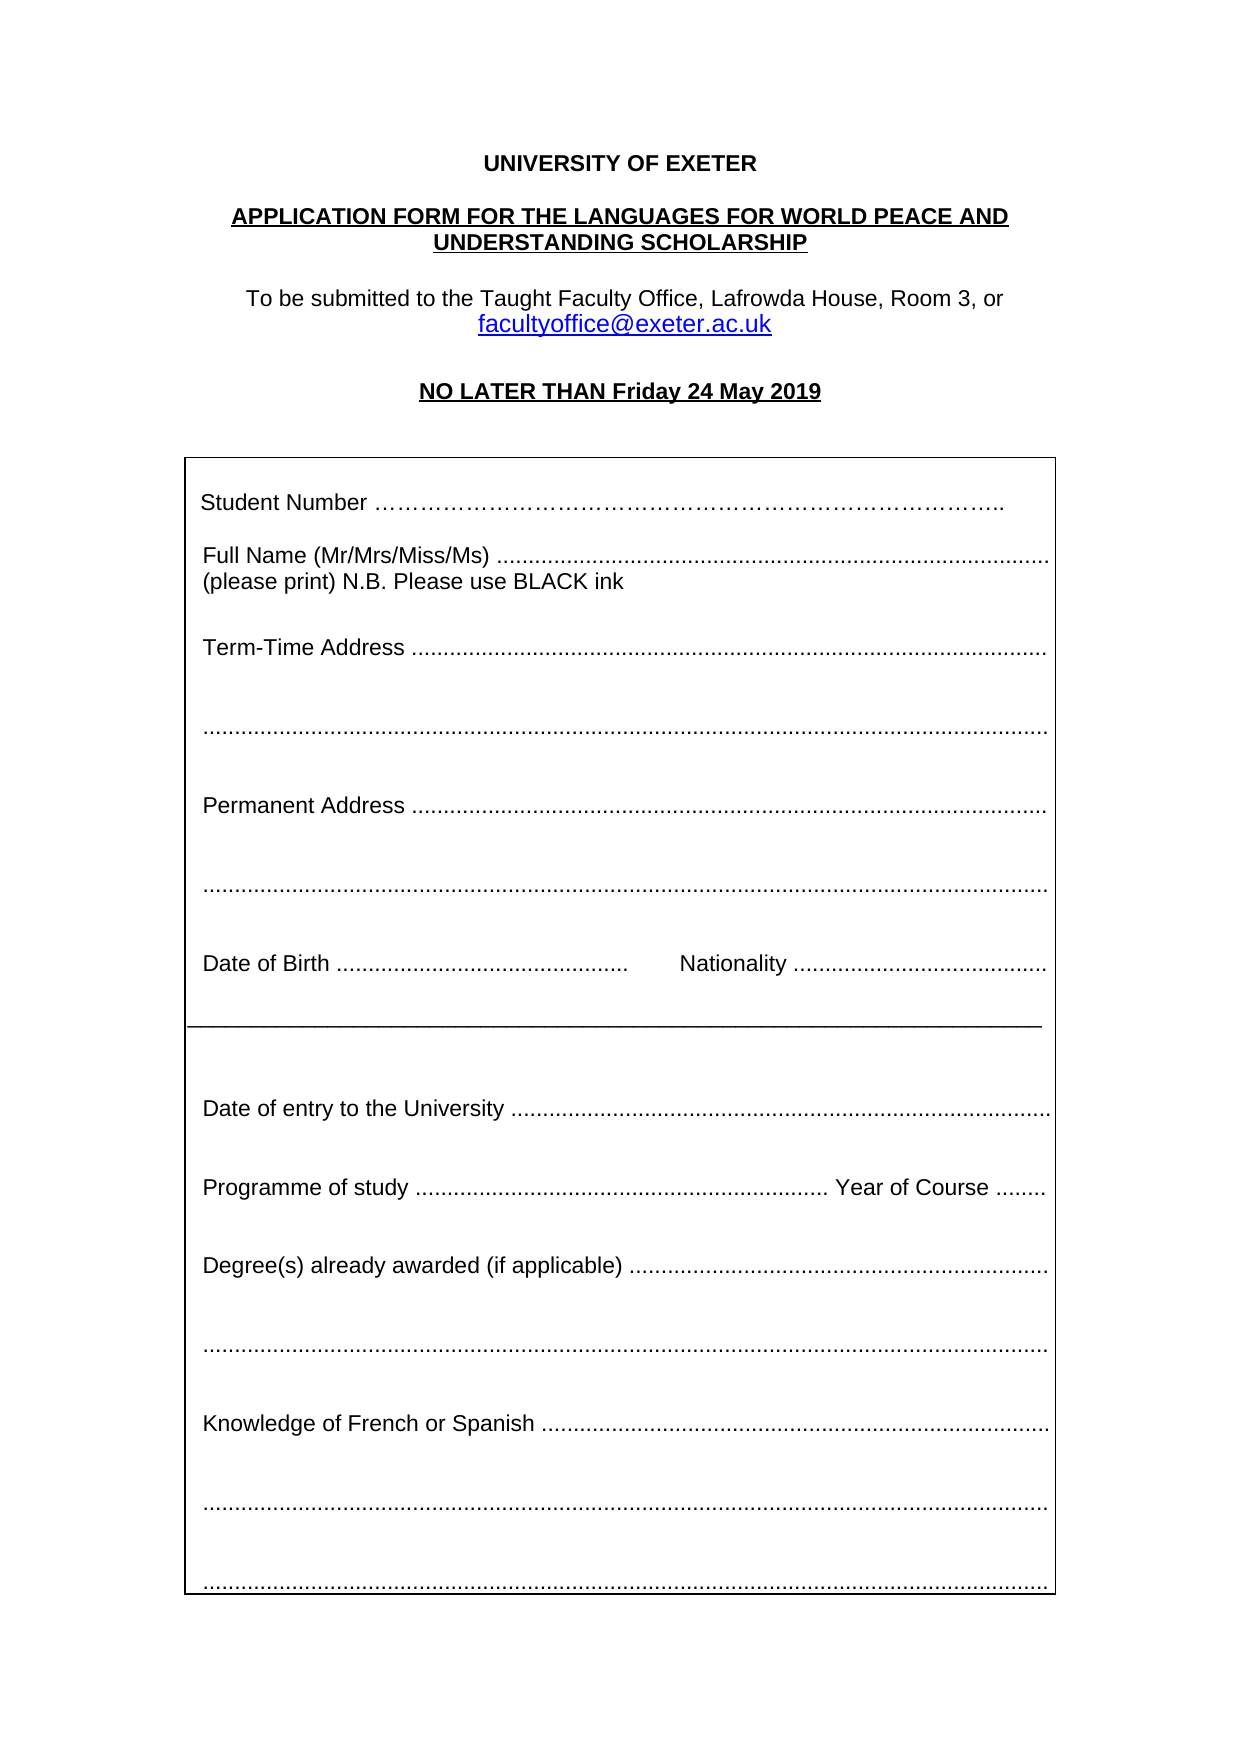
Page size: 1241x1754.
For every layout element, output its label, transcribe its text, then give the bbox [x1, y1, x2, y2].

text ..................................................................................................................................... [186, 1486, 1055, 1516]
text NO LATER THAN Friday 24 May 2019 [187, 378, 1053, 404]
text Full Name (Mr/Mrs/Miss/Ms) ....................................................................................... [187, 542, 1053, 568]
text ___________________________________________________________________ [187, 1002, 1053, 1029]
text Date of Birth .............................................. Nationality ........................................ [186, 946, 1055, 976]
text APPLICATION FORM FOR THE LANGUAGES FOR WORLD PEACE AND UNDERSTANDING SCHOLARSHIP [187, 203, 1053, 255]
text ..................................................................................................................................... [186, 1565, 1055, 1593]
text Knowledge of French or Spanish ................................................................................ [186, 1407, 1055, 1437]
text ..................................................................................................................................... [186, 867, 1055, 897]
text (please print) N.B. Please use BLACK ink [187, 568, 1053, 594]
text Term-Time Address .................................................................................................... [186, 630, 1055, 660]
text Permanent Address .................................................................................................... [186, 788, 1055, 818]
text Programme of study ................................................................. Year of Course ........ [186, 1170, 1055, 1200]
text ..................................................................................................................................... [186, 1328, 1055, 1358]
text Student Number ……………………………………………………………………….. [187, 489, 1053, 515]
text Date of entry to the University ..................................................................................... [186, 1091, 1055, 1121]
text To be submitted to the Taught Faculty Office, Lafrowda House, Room 3, or facultyoffice@exeter.ac.uk [187, 286, 1062, 338]
text Degree(s) already awarded (if applicable) .................................................................. [186, 1249, 1055, 1279]
text ..................................................................................................................................... [186, 709, 1055, 739]
